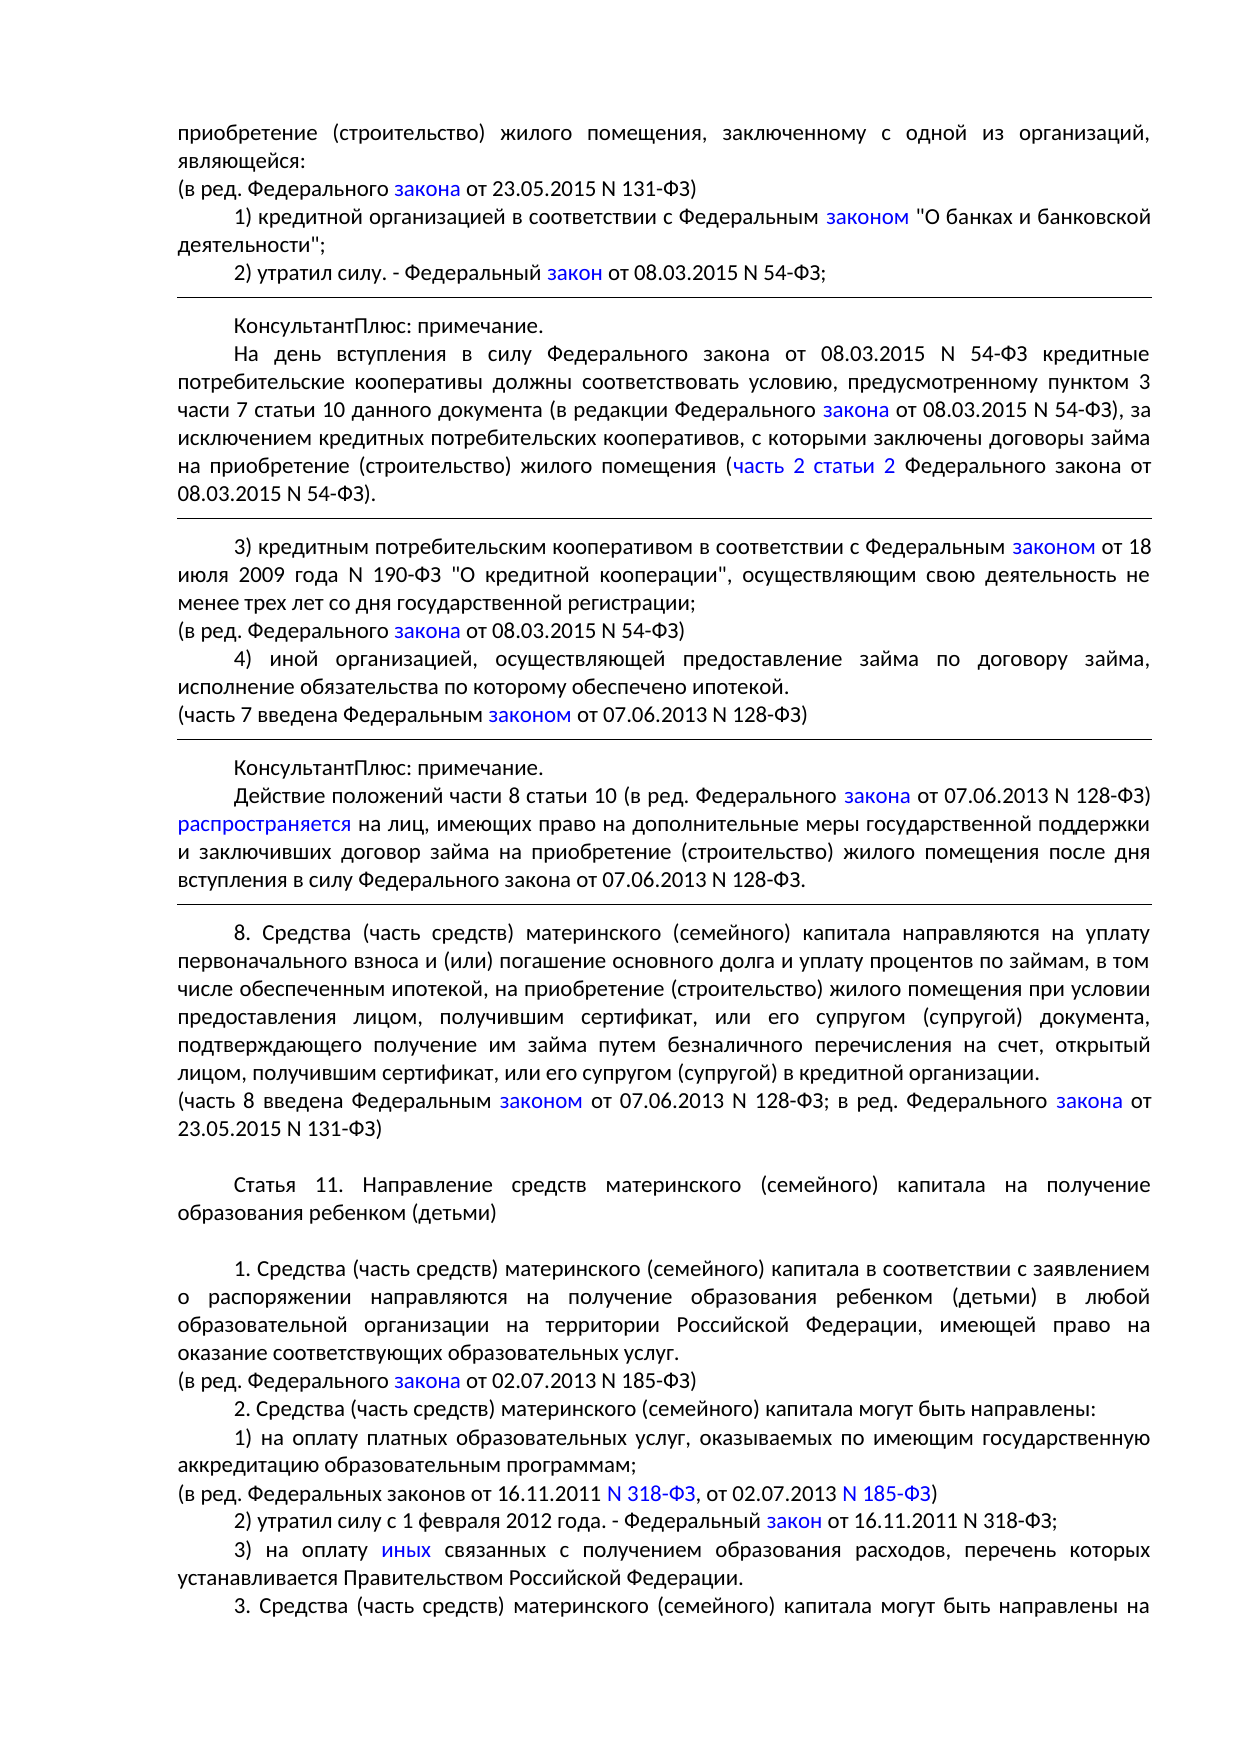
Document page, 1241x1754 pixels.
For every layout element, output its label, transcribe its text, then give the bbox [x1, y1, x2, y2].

text (часть 8 введена Федеральным законом от 07.06.2013 N 128-ФЗ; в ред. Федерального закона от 23.05.2015 N 131-ФЗ) [177, 1086, 1152, 1142]
text (в ред. Федерального закона от 08.03.2015 N 54-ФЗ) [177, 616, 1152, 644]
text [177, 1591, 1152, 1619]
text Действие положений части 8 статьи 10 (в ред. Федерального закона от 07.06.2013 N 128-ФЗ) распространяется на лиц, имеющих право на дополнительные меры государственной поддержки и заключивших договор займа на приобретение (строительство) жилого помещения после дня вступления в силу Федерального закона от 07.06.2013 N 128-ФЗ. [177, 781, 1152, 893]
text 2. Средства (часть средств) материнского (семейного) капитала могут быть направлены: [177, 1394, 1152, 1423]
text КонсультантПлюс: примечание. [177, 311, 1152, 339]
text 1) кредитной организацией в соответствии с Федеральным законом "О банках и банковской деятельности"; [177, 202, 1152, 258]
text 2) утратил силу. - Федеральный закон от 08.03.2015 N 54-ФЗ; [177, 258, 1152, 286]
text (в ред. Федерального закона от 02.07.2013 N 185-ФЗ) [177, 1367, 1152, 1394]
text 4) иной организацией, осуществляющей предоставление займа по договору займа, исполнение обязательства по которому обеспечено ипотекой. [177, 644, 1152, 700]
text (часть 7 введена Федеральным законом от 07.06.2013 N 128-ФЗ) [177, 700, 1152, 728]
text 1) на оплату платных образовательных услуг, оказываемых по имеющим государственную аккредитацию образовательным программам; [177, 1423, 1152, 1479]
text Статья 11. Направление средств материнского (семейного) капитала на получение образования ребенком (детьми) [177, 1170, 1152, 1226]
text 1. Средства (часть средств) материнского (семейного) капитала в соответствии с заявлением о распоряжении направляются на получение образования ребенком (детьми) в любой образовательной организации на территории Российской Федерации, имеющей право на оказание соответствующих образовательных услуг. [177, 1254, 1152, 1367]
text На день вступления в силу Федерального закона от 08.03.2015 N 54-ФЗ кредитные потребительские кооперативы должны соответствовать условию, предусмотренному пунктом 3 части 7 статьи 10 данного документа (в редакции Федерального закона от 08.03.2015 N 54-ФЗ), за исключением кредитных потребительских кооперативов, с которыми заключены договоры займа на приобретение (строительство) жилого помещения (часть 2 статьи 2 Федерального закона от 08.03.2015 N 54-ФЗ). [177, 339, 1152, 507]
text 8. Средства (часть средств) материнского (семейного) капитала направляются на уплату первоначального взноса и (или) погашение основного долга и уплату процентов по займам, в том числе обеспеченным ипотекой, на приобретение (строительство) жилого помещения при условии предоставления лицом, получившим сертификат, или его супругом (супругой) документа, подтверждающего получение им займа путем безналичного перечисления на счет, открытый лицом, получившим сертификат, или его супругом (супругой) в кредитной организации. [177, 918, 1152, 1086]
text 2) утратил силу с 1 февраля 2012 года. - Федеральный закон от 16.11.2011 N 318-ФЗ; [177, 1507, 1152, 1535]
text 3) на оплату иных связанных с получением образования расходов, перечень которых устанавливается Правительством Российской Федерации. [177, 1535, 1152, 1591]
text (в ред. Федерального закона от 23.05.2015 N 131-ФЗ) [177, 174, 1152, 202]
text 3) кредитным потребительским кооперативом в соответствии с Федеральным законом от 18 июля 2009 года N 190-ФЗ "О кредитной кооперации", осуществляющим свою деятельность не менее трех лет со дня государственной регистрации; [177, 532, 1152, 616]
text КонсультантПлюс: примечание. [177, 753, 1152, 781]
text (в ред. Федеральных законов от 16.11.2011 N 318-ФЗ, от 02.07.2013 N 185-ФЗ) [177, 1479, 1152, 1507]
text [177, 118, 1152, 174]
